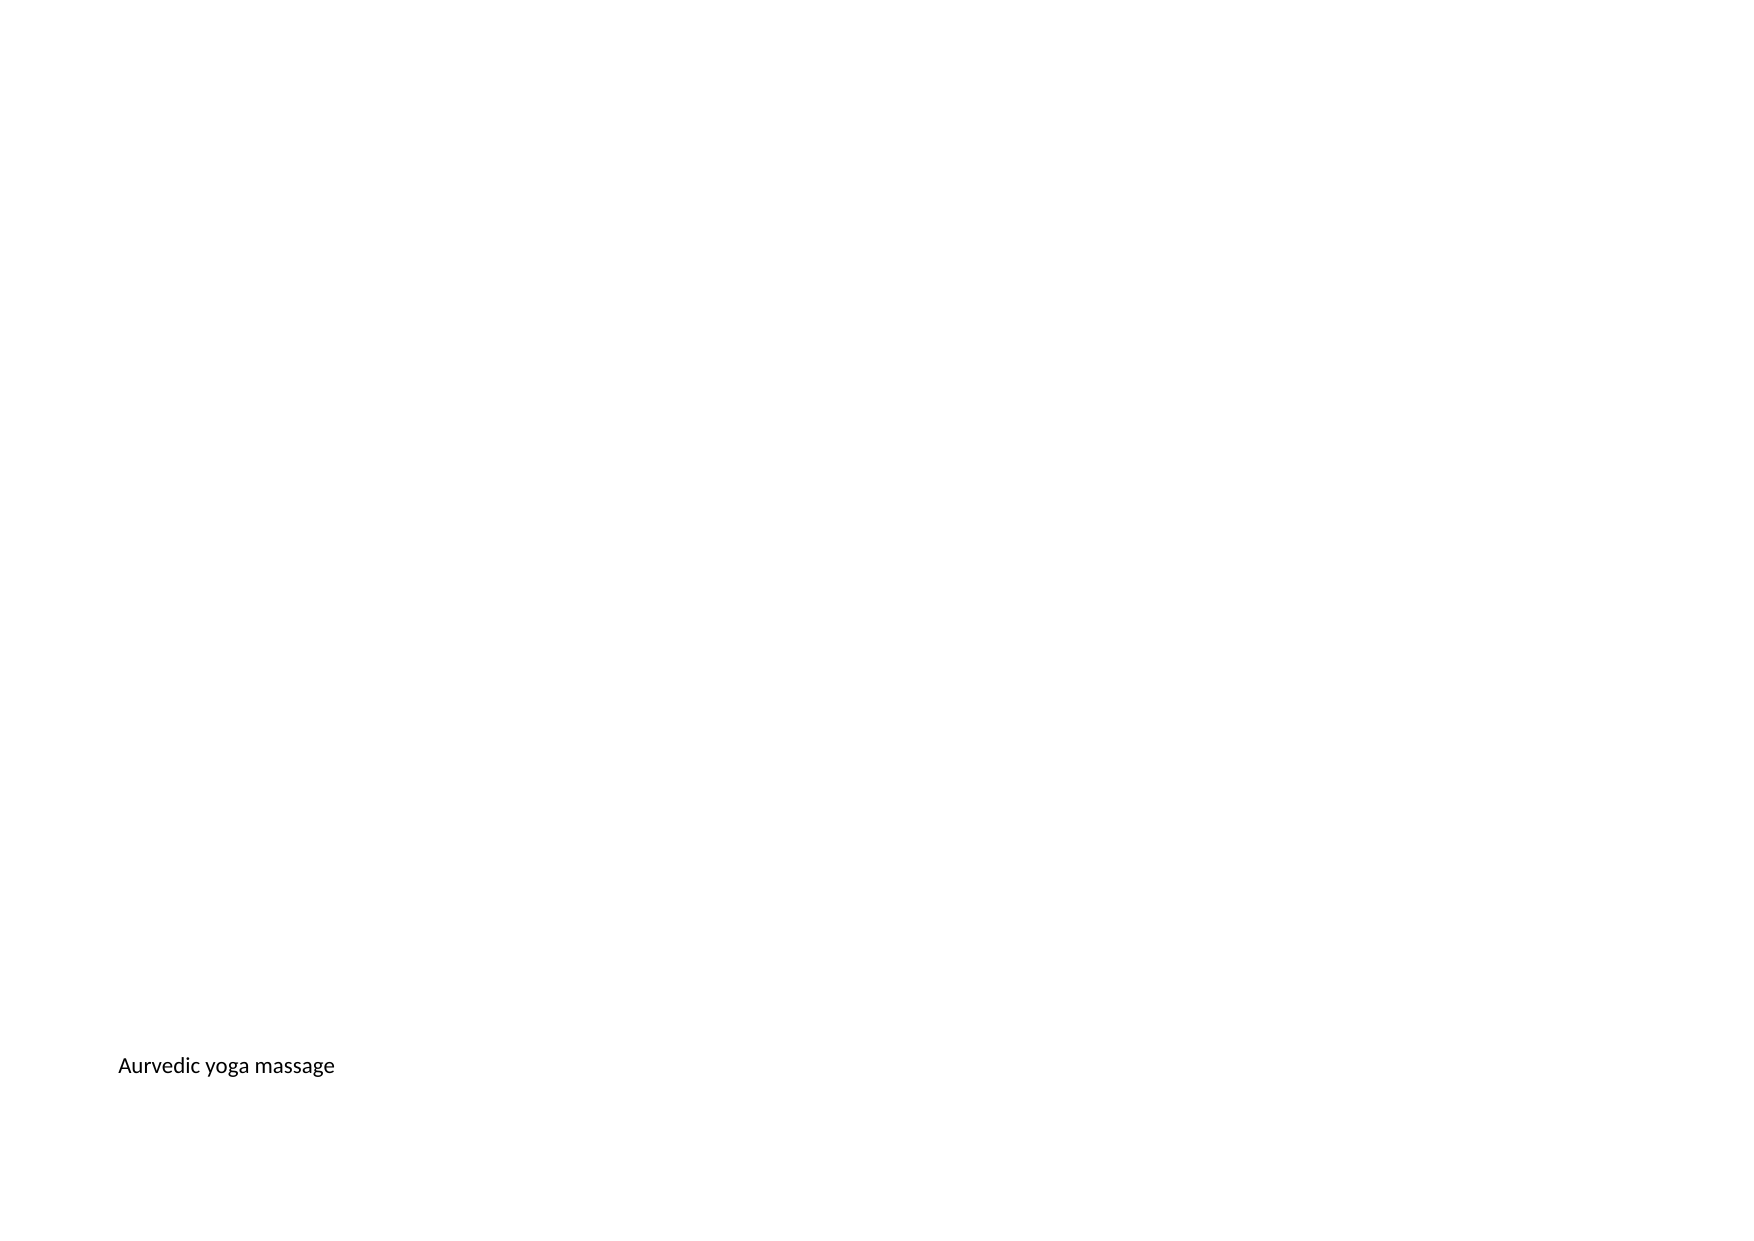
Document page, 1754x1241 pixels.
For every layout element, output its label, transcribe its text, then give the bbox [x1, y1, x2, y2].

text Aurvedic yoga massage [118, 1051, 1624, 1079]
